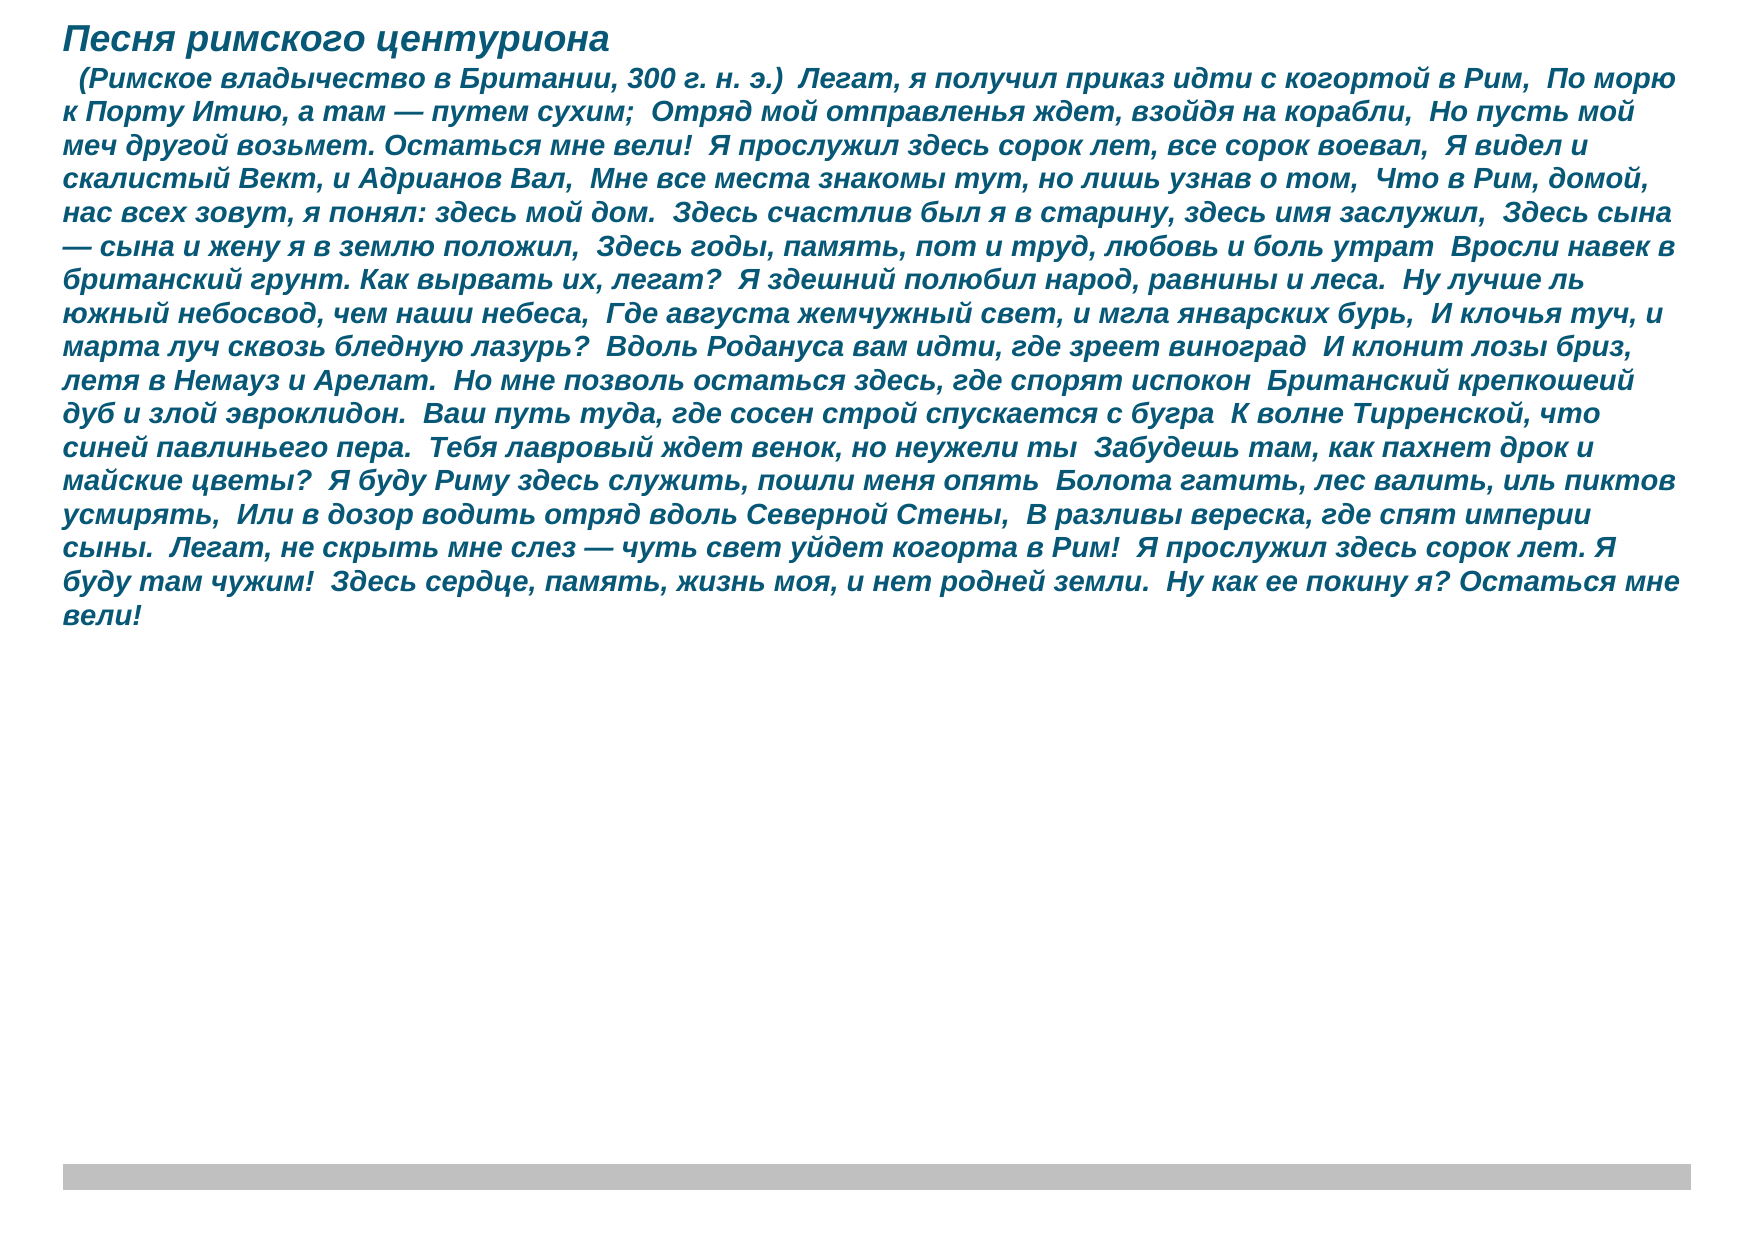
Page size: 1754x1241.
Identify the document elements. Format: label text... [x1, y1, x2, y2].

subtitle Песня римского центуриона [62, 17, 1691, 60]
